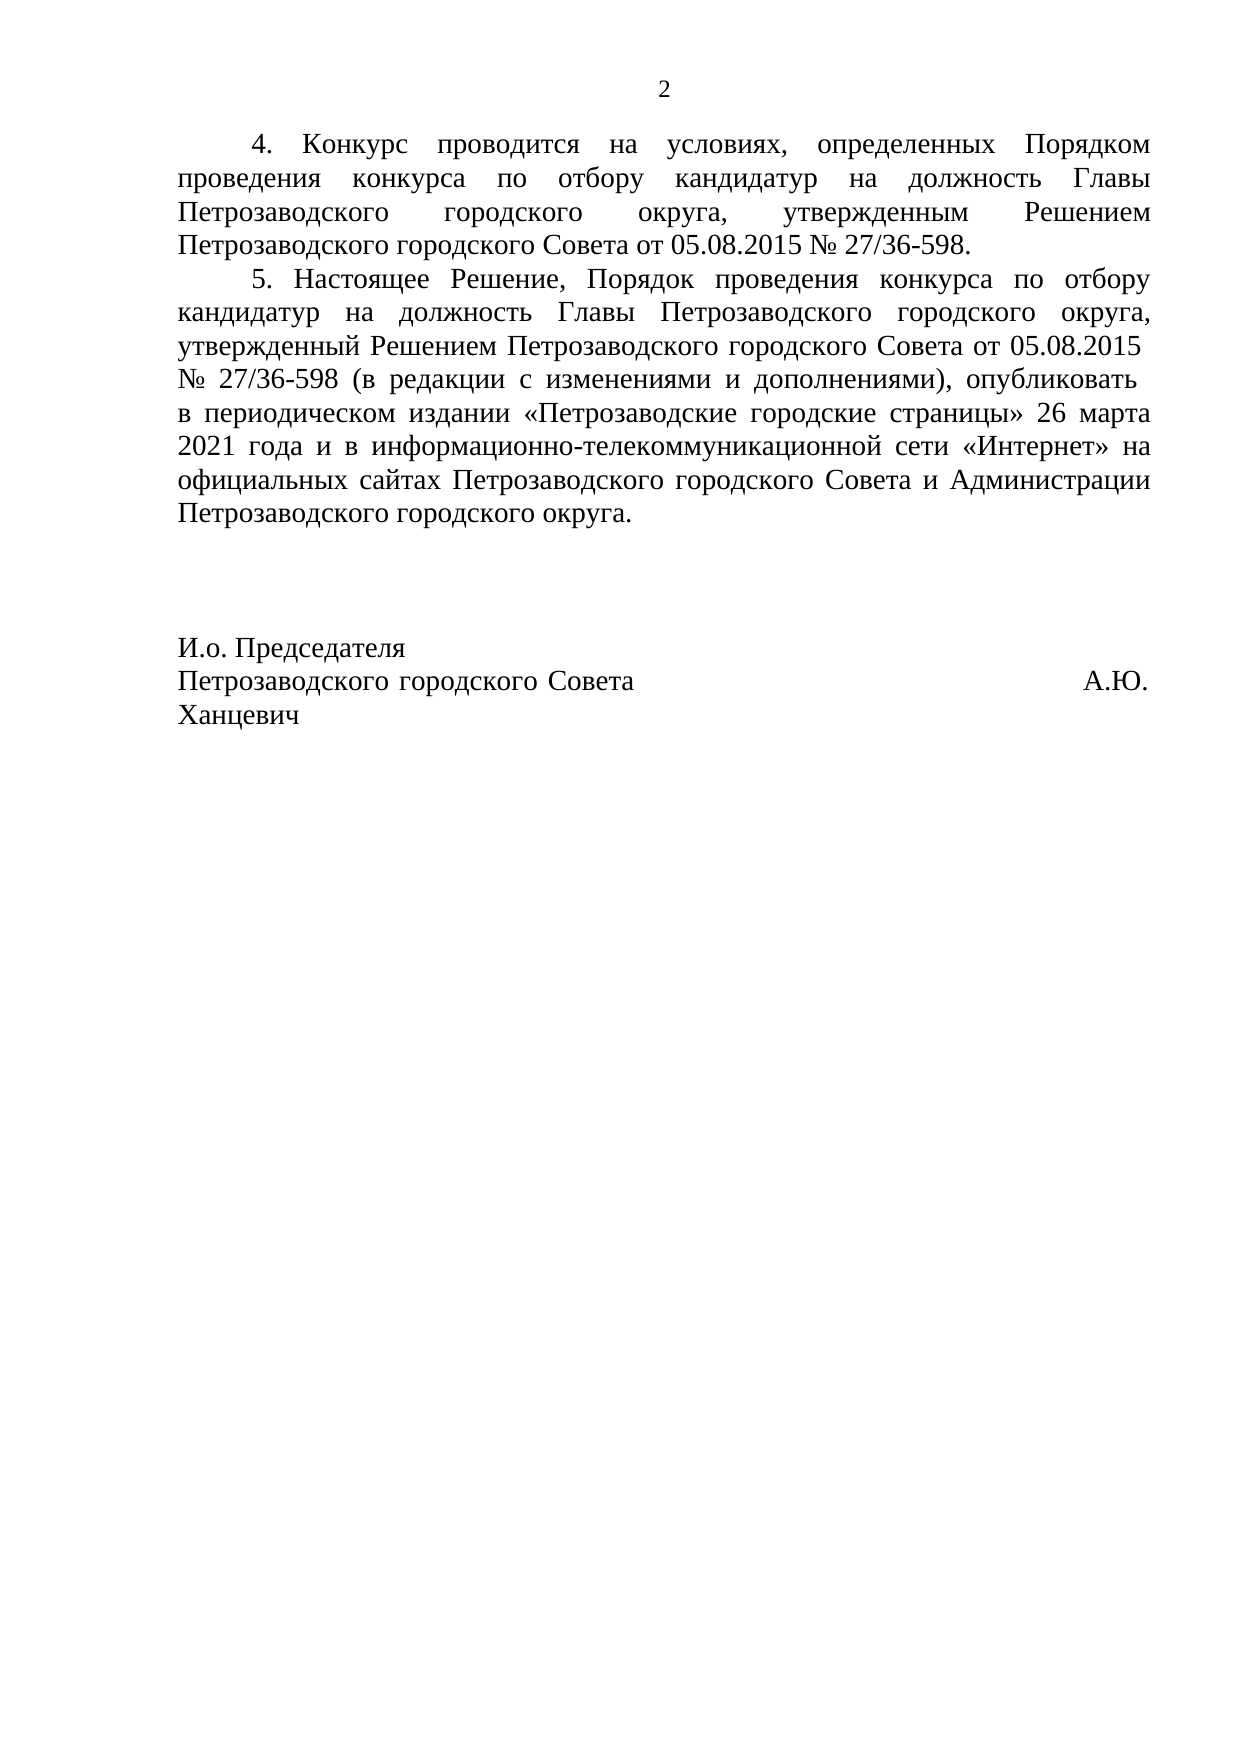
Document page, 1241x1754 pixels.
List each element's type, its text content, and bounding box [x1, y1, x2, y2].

text Петрозаводского городского Совета А.Ю. Ханцевич [177, 663, 1152, 730]
text И.о. Председателя [177, 630, 1152, 663]
text 4. Конкурс проводится на условиях, определенных Порядком проведения конкурса по отбору кандидатур на должность Главы Петрозаводского городского округа, утвержденным Решением Петрозаводского городского Совета от 05.08.2015 № 27/36-598. [177, 127, 1152, 261]
text 5. Настоящее Решение, Порядок проведения конкурса по отбору кандидатур на должность Главы Петрозаводского городского округа, утвержденный Решением Петрозаводского городского Совета от 05.08.2015 № 27/36-598 (в редакции с изменениями и дополнениями), опубликовать в периодическом издании «Петрозаводские городские страницы» 26 марта 2021 года и в информационно-телекоммуникационной сети «Интернет» на официальных сайтах Петрозаводского городского Совета и Администрации Петрозаводского городского округа. [177, 261, 1152, 529]
